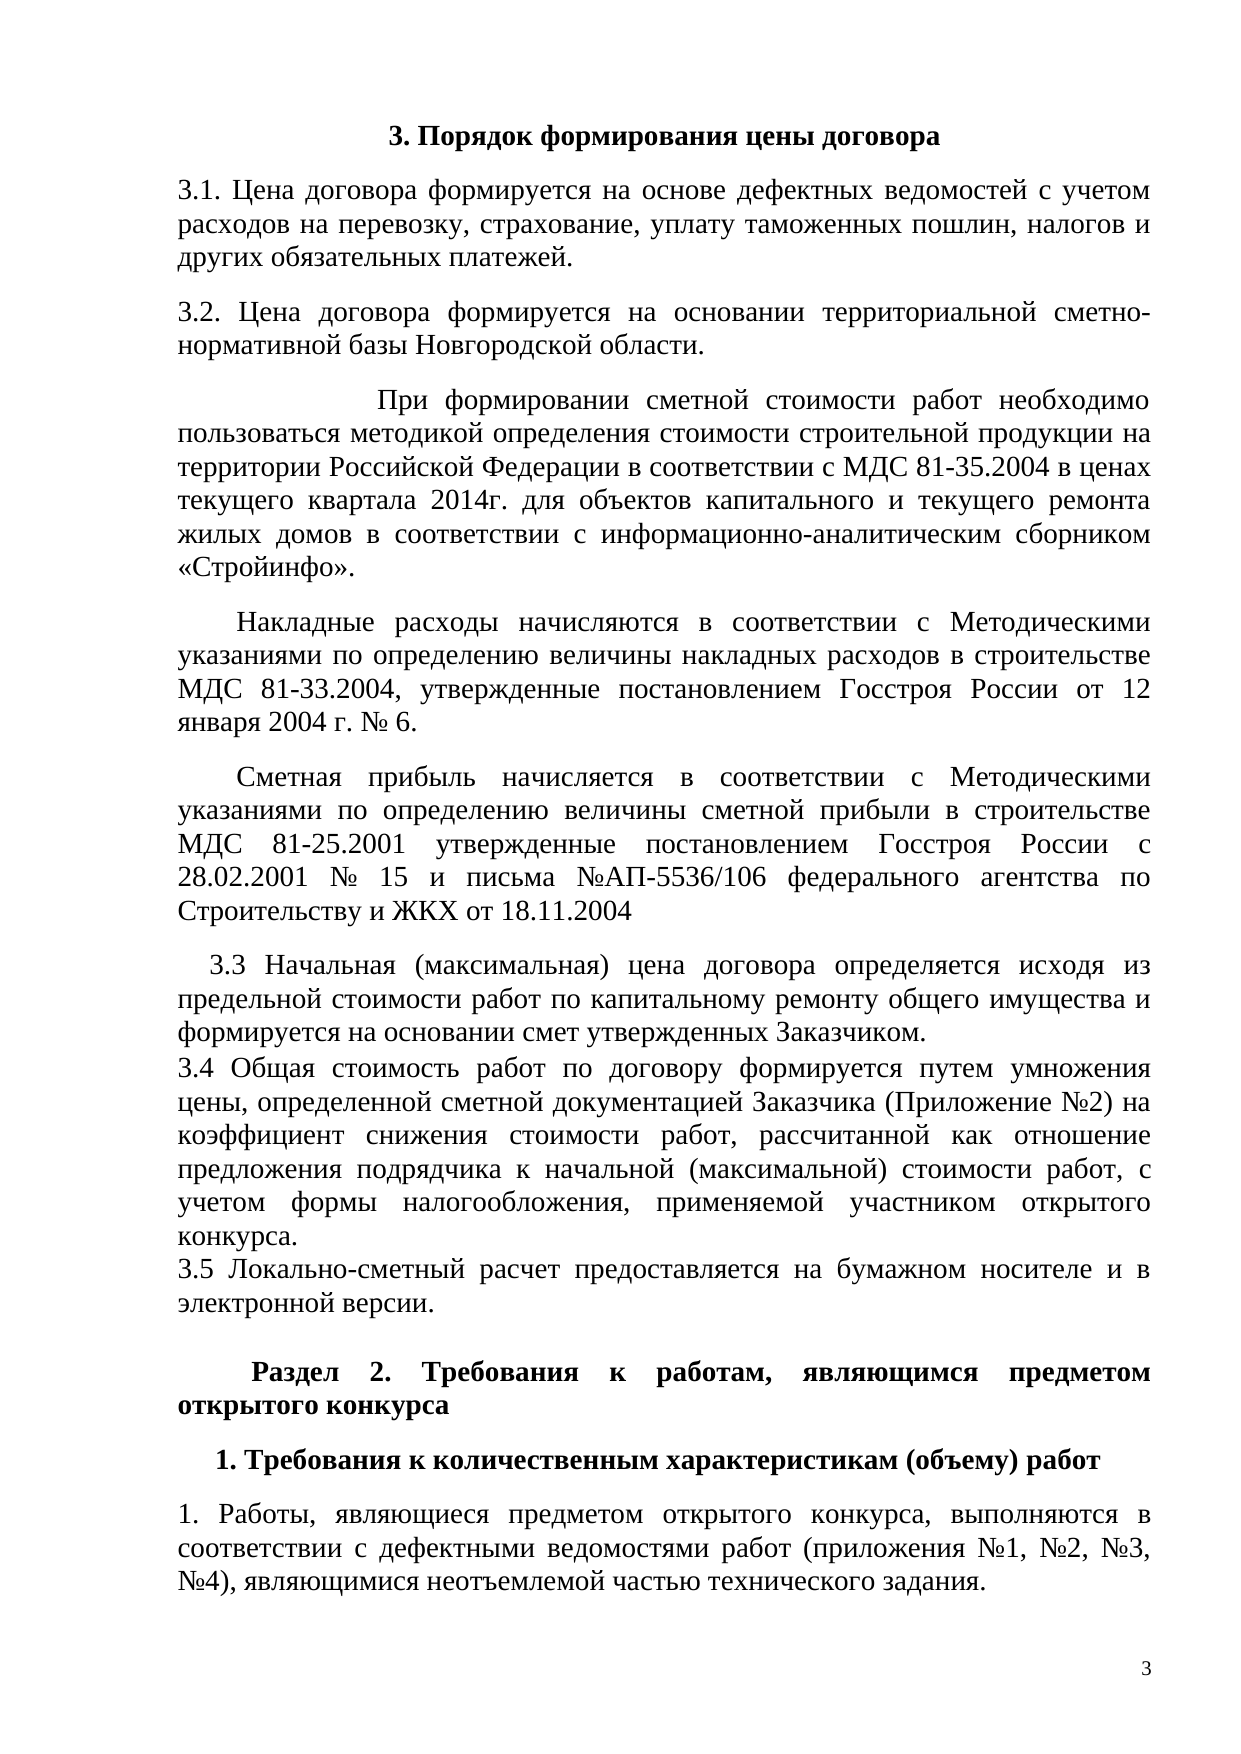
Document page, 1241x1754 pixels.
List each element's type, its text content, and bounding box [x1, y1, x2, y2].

text Раздел 2. Требования к работам, являющимся предметом открытого конкурса [177, 1354, 1152, 1421]
text 3.3 Начальная (максимальная) цена договора определяется исходя из предельной стоимости работ по капитальному ремонту общего имущества и формируется на основании смет утвержденных Заказчиком. [177, 947, 1152, 1048]
text 3.4 Общая стоимость работ по договору формируется путем умножения цены, определенной сметной документацией Заказчика (Приложение №2) на коэффициент снижения стоимости работ, рассчитанной как отношение предложения подрядчика к начальной (максимальной) стоимости работ, с учетом формы налогообложения, применяемой участником открытого конкурса. 3.5 Локально-сметный расчет предоставляется на бумажном носителе и в электронной версии. [177, 1050, 1152, 1318]
text Сметная прибыль начисляется в соответствии с Методическими указаниями по определению величины сметной прибыли в строительстве МДС 81-25.2001 утвержденные постановлением Госстроя России с 28.02.2001 № 15 и письма №АП-5536/106 федерального агентства по Строительству и ЖКХ от 18.11.2004 [177, 759, 1152, 927]
text 3.2. Цена договора формируется на основании территориальной сметно-нормативной базы Новгородской области. [177, 294, 1152, 361]
text При формировании сметной стоимости работ необходимо пользоваться методикой определения стоимости строительной продукции на территории Российской Федерации в соответствии с МДС 81-35.2004 в ценах текущего квартала 2014г. для объектов капитального и текущего ремонта жилых домов в соответствии с информационно-аналитическим сборником «Стройинфо». [177, 382, 1152, 583]
text 1. Работы, являющиеся предметом открытого конкурса, выполняются в соответствии с дефектными ведомостями работ (приложения №1, №2, №3, №4), являющимися неотъемлемой частью технического задания. [177, 1496, 1152, 1597]
text Накладные расходы начисляются в соответствии с Методическими указаниями по определению величины накладных расходов в строительстве МДС 81-33.2004, утвержденные постановлением Госстроя России от 12 января 2004 г. № 6. [177, 604, 1152, 738]
text 3. Порядок формирования цены договора [177, 118, 1152, 152]
text 1. Требования к количественным характеристикам (объему) работ [177, 1442, 1152, 1475]
text 3.1. Цена договора формируется на основе дефектных ведомостей с учетом расходов на перевозку, страхование, уплату таможенных пошлин, налогов и других обязательных платежей. [177, 172, 1152, 273]
